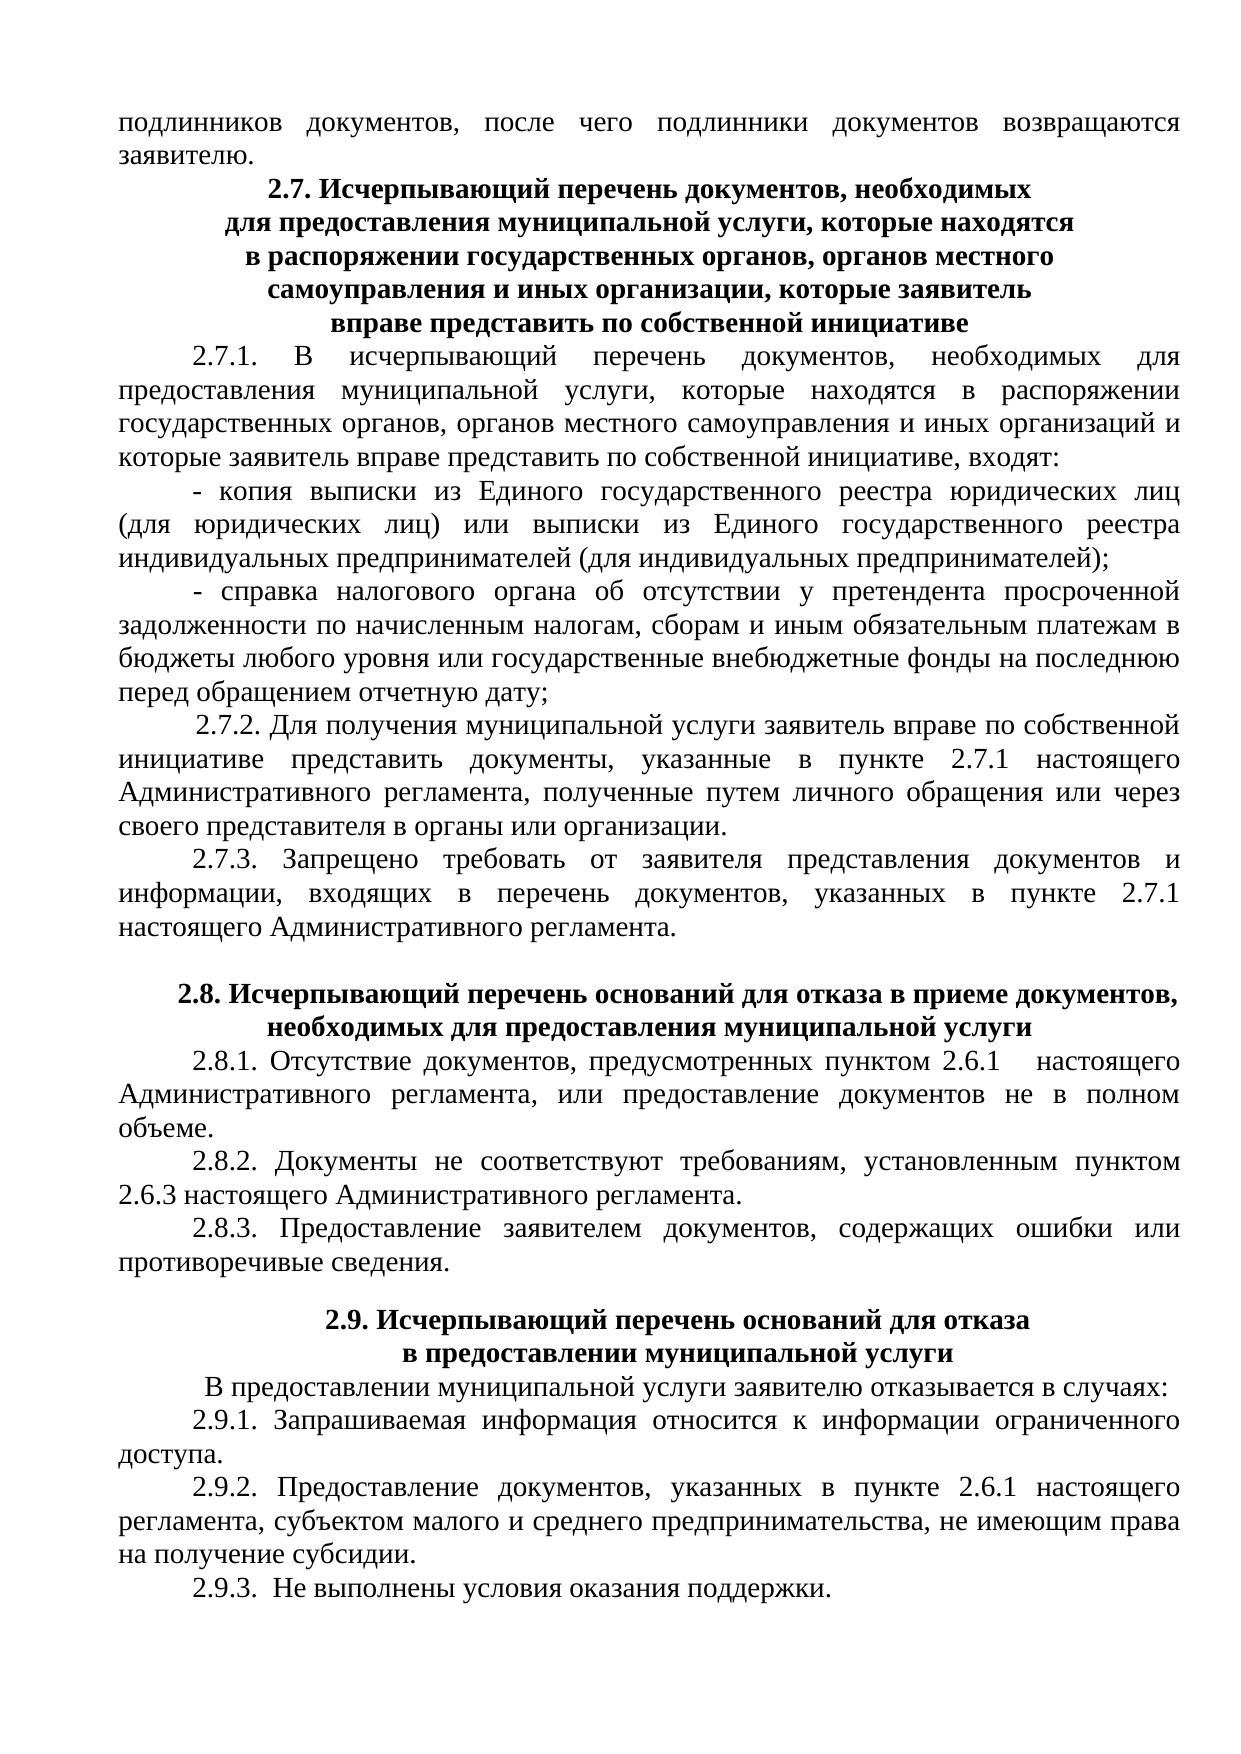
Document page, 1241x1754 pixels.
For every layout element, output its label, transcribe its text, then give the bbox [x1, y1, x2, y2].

text 2.9. Исчерпывающий перечень оснований для отказа [118, 1302, 1181, 1335]
text вправе представить по собственной инициативе [118, 305, 1181, 338]
text - копия выписки из Единого государственного реестра юридических лиц (для юридических лиц) или выписки из Единого государственного реестра индивидуальных предпринимателей (для индивидуальных предпринимателей); [118, 473, 1181, 573]
text 2.9.3. Не выполнены условия оказания поддержки. [118, 1570, 1181, 1604]
text 2.8.3. Предоставление заявителем документов, содержащих ошибки или противоречивые сведения. [118, 1211, 1181, 1278]
text 2.8.1. Отсутствие документов, предусмотренных пунктом 2.6.1 настоящего Административного регламента, или предоставление документов не в полном объеме. [118, 1043, 1181, 1143]
text 2.8. Исчерпывающий перечень оснований для отказа в приеме документов, необходимых для предоставления муниципальной услуги [118, 976, 1181, 1043]
text в распоряжении государственных органов, органов местного [118, 238, 1181, 271]
text 2.7. Исчерпывающий перечень документов, необходимых [118, 171, 1181, 204]
text в предоставлении муниципальной услуги [118, 1335, 1181, 1369]
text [118, 104, 1181, 171]
text 2.9.1. Запрашиваемая информация относится к информации ограниченного доступа. [118, 1402, 1181, 1469]
text 2.7.3. Запрещено требовать от заявителя представления документов и информации, входящих в перечень документов, указанных в пункте 2.7.1 настоящего Административного регламента. [118, 842, 1181, 942]
text самоуправления и иных организации, которые заявитель [118, 271, 1181, 305]
text - справка налогового органа об отсутствии у претендента просроченной задолженности по начисленным налогам, сборам и иным обязательным платежам в бюджеты любого уровня или государственные внебюджетные фонды на последнюю перед обращением отчетную дату; [118, 573, 1181, 707]
text В предоставлении муниципальной услуги заявителю отказывается в случаях: [118, 1369, 1181, 1402]
text 2.7.2. Для получения муниципальной услуги заявитель вправе по собственной инициативе представить документы, указанные в пункте 2.7.1 настоящего Административного регламента, полученные путем личного обращения или через своего представителя в органы или организации. [118, 707, 1181, 842]
text 2.7.1. В исчерпывающий перечень документов, необходимых для предоставления муниципальной услуги, которые находятся в распоряжении государственных органов, органов местного самоуправления и иных организаций и которые заявитель вправе представить по собственной инициативе, входят: [118, 338, 1181, 473]
text для предоставления муниципальной услуги, которые находятся [118, 204, 1181, 238]
text 2.9.2. Предоставление документов, указанных в пункте 2.6.1 настоящего регламента, субъектом малого и среднего предпринимательства, не имеющим права на получение субсидии. [118, 1469, 1181, 1570]
text 2.8.2. Документы не соответствуют требованиям, установленным пунктом 2.6.3 настоящего Административного регламента. [118, 1143, 1181, 1211]
